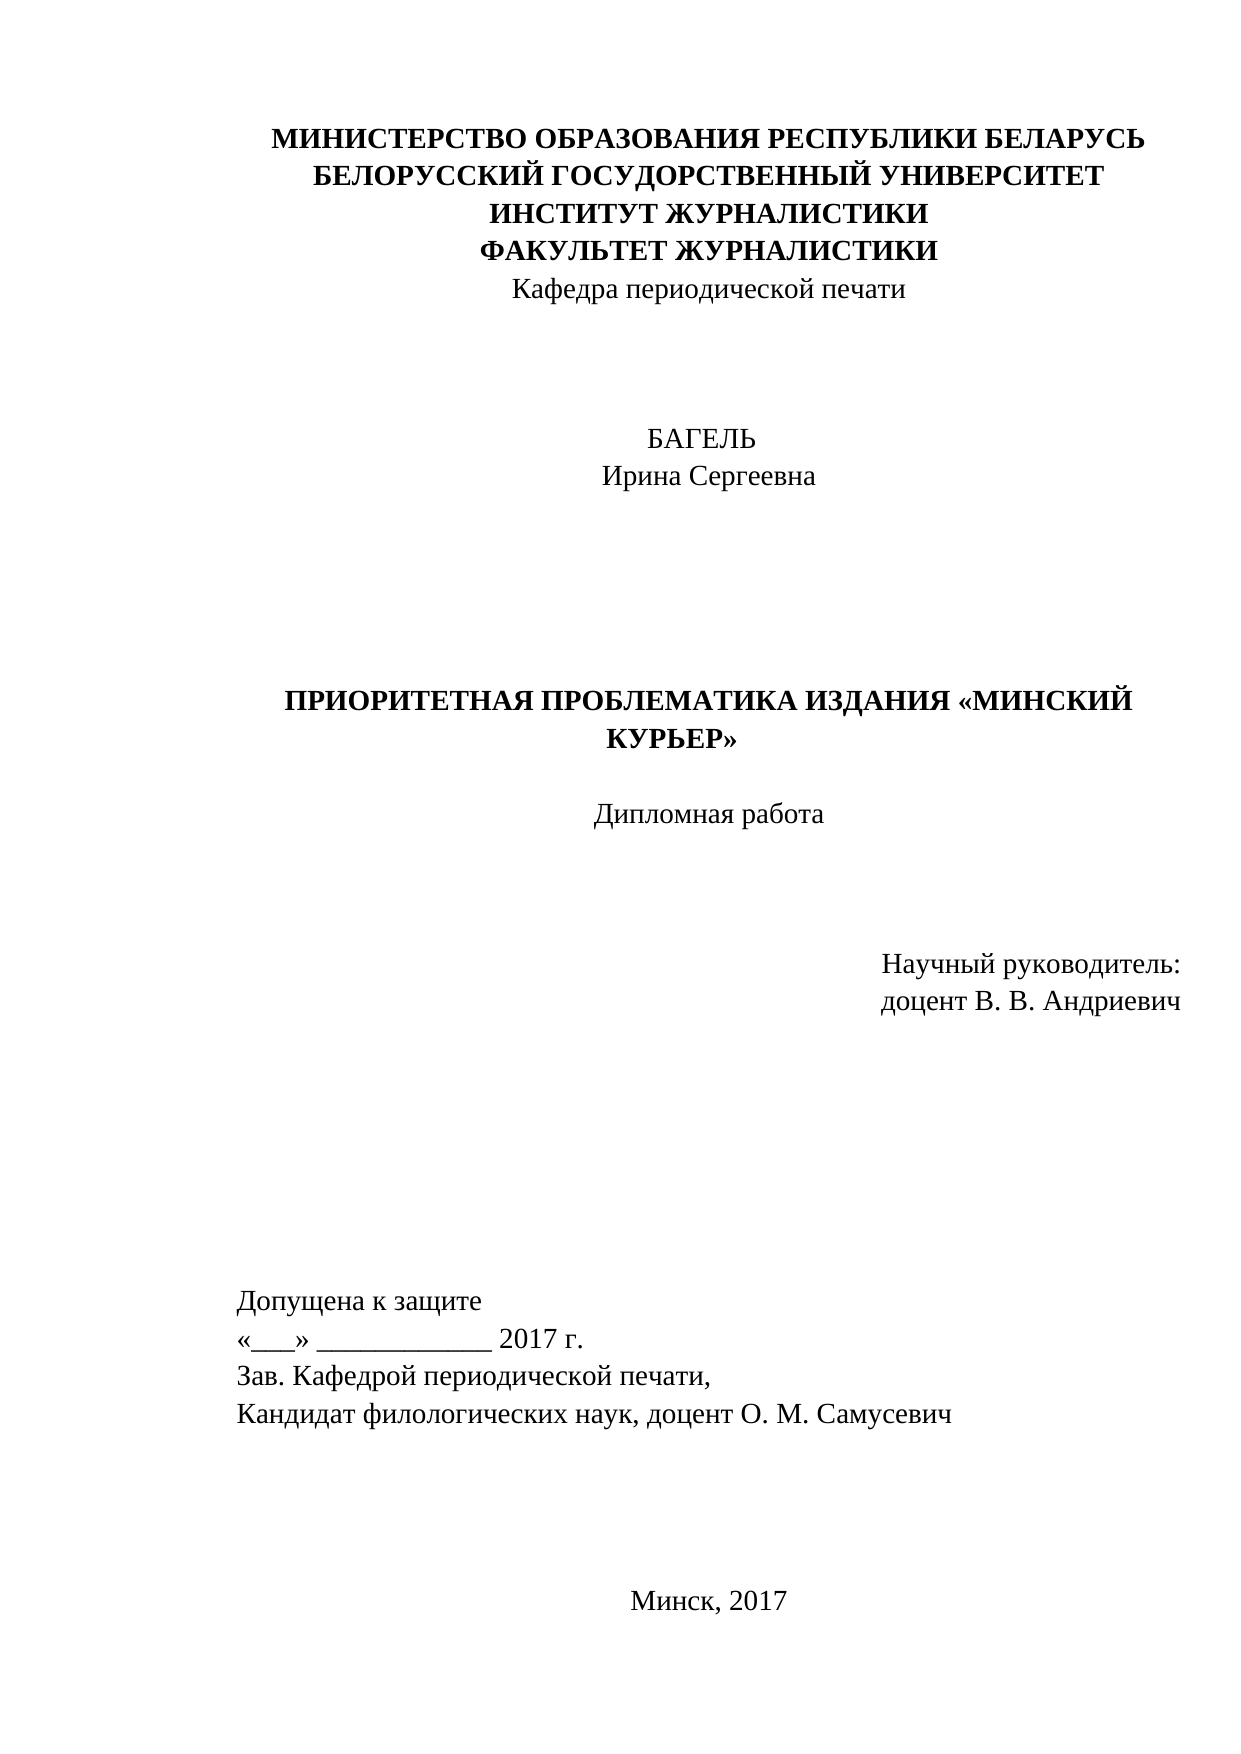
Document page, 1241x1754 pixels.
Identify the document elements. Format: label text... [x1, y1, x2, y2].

text ФАКУЛЬТЕТ ЖУРНАЛИСТИКИ [162, 231, 1181, 268]
text БАГЕЛЬ [162, 418, 1181, 456]
text доцент В. В. Андриевич [162, 981, 1181, 1018]
text Допущена к защите [162, 1281, 1181, 1318]
text МИНИСТЕРСТВО ОБРАЗОВАНИЯ РЕСПУБЛИКИ БЕЛАРУСЬ [162, 118, 1181, 156]
text Кандидат филологических наук, доцент О. М. Самусевич [162, 1393, 1181, 1431]
text Дипломная работа [162, 793, 1181, 831]
text БЕЛОРУССКИЙ ГОСУДОРСТВЕННЫЙ УНИВЕРСИТЕТ [162, 156, 1181, 193]
text «___» ____________ 2017 г. [162, 1318, 1181, 1356]
text Кафедра периодической печати [162, 268, 1181, 306]
text ПРИОРИТЕТНАЯ ПРОБЛЕМАТИКА ИЗДАНИЯ «МИНСКИЙ КУРЬЕР» [162, 681, 1181, 756]
text Научный руководитель: [162, 943, 1181, 981]
text Минск, 2017 [162, 1581, 1181, 1618]
text ИНСТИТУТ ЖУРНАЛИСТИКИ [162, 193, 1181, 231]
text Ирина Сергеевна [162, 456, 1181, 493]
text Зав. Кафедрой периодической печати, [162, 1356, 1181, 1393]
